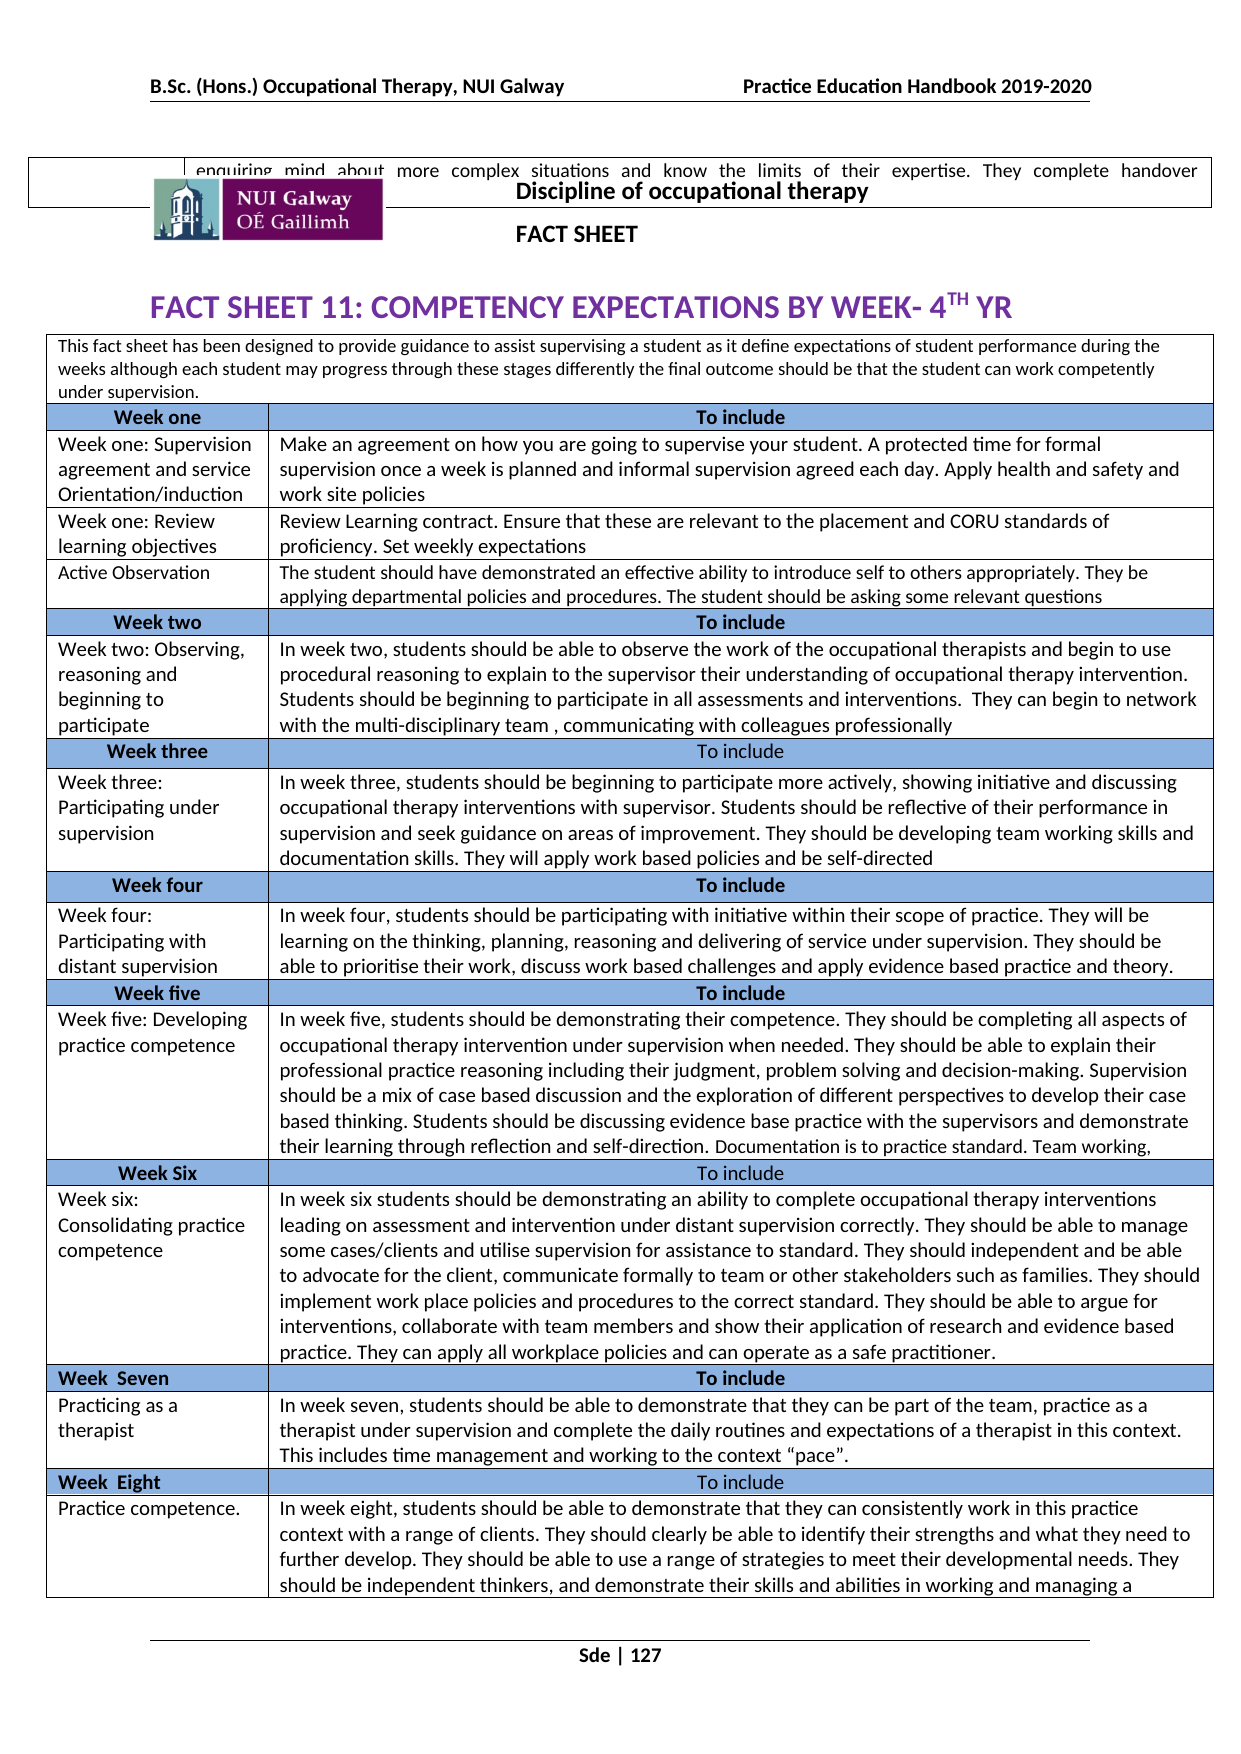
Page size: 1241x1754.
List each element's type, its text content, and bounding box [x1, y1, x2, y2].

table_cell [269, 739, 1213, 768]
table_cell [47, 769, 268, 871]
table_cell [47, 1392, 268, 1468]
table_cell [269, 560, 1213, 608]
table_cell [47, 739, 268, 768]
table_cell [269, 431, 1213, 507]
subtitle FACT SHEET 11: COMPETENCY EXPECTATIONS BY WEEK- 4TH YR [150, 233, 1090, 327]
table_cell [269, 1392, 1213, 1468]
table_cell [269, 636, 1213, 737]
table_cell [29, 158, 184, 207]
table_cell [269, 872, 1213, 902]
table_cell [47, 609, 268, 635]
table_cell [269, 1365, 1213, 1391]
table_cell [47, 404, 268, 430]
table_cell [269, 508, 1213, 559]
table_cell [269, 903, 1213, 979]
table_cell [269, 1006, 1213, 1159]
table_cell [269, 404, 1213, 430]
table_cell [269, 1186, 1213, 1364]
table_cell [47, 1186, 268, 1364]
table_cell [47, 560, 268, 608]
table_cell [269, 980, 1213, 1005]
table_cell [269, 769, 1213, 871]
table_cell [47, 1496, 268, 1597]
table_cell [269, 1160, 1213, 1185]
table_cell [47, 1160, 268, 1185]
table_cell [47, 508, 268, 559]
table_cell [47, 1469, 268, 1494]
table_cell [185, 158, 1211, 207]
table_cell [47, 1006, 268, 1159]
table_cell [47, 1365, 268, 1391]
picture [150, 175, 386, 243]
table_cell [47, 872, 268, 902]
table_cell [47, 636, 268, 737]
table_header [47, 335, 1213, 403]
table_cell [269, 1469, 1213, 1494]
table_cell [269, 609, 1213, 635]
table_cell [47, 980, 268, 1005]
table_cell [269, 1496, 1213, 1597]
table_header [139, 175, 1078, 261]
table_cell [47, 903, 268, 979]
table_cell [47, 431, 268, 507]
